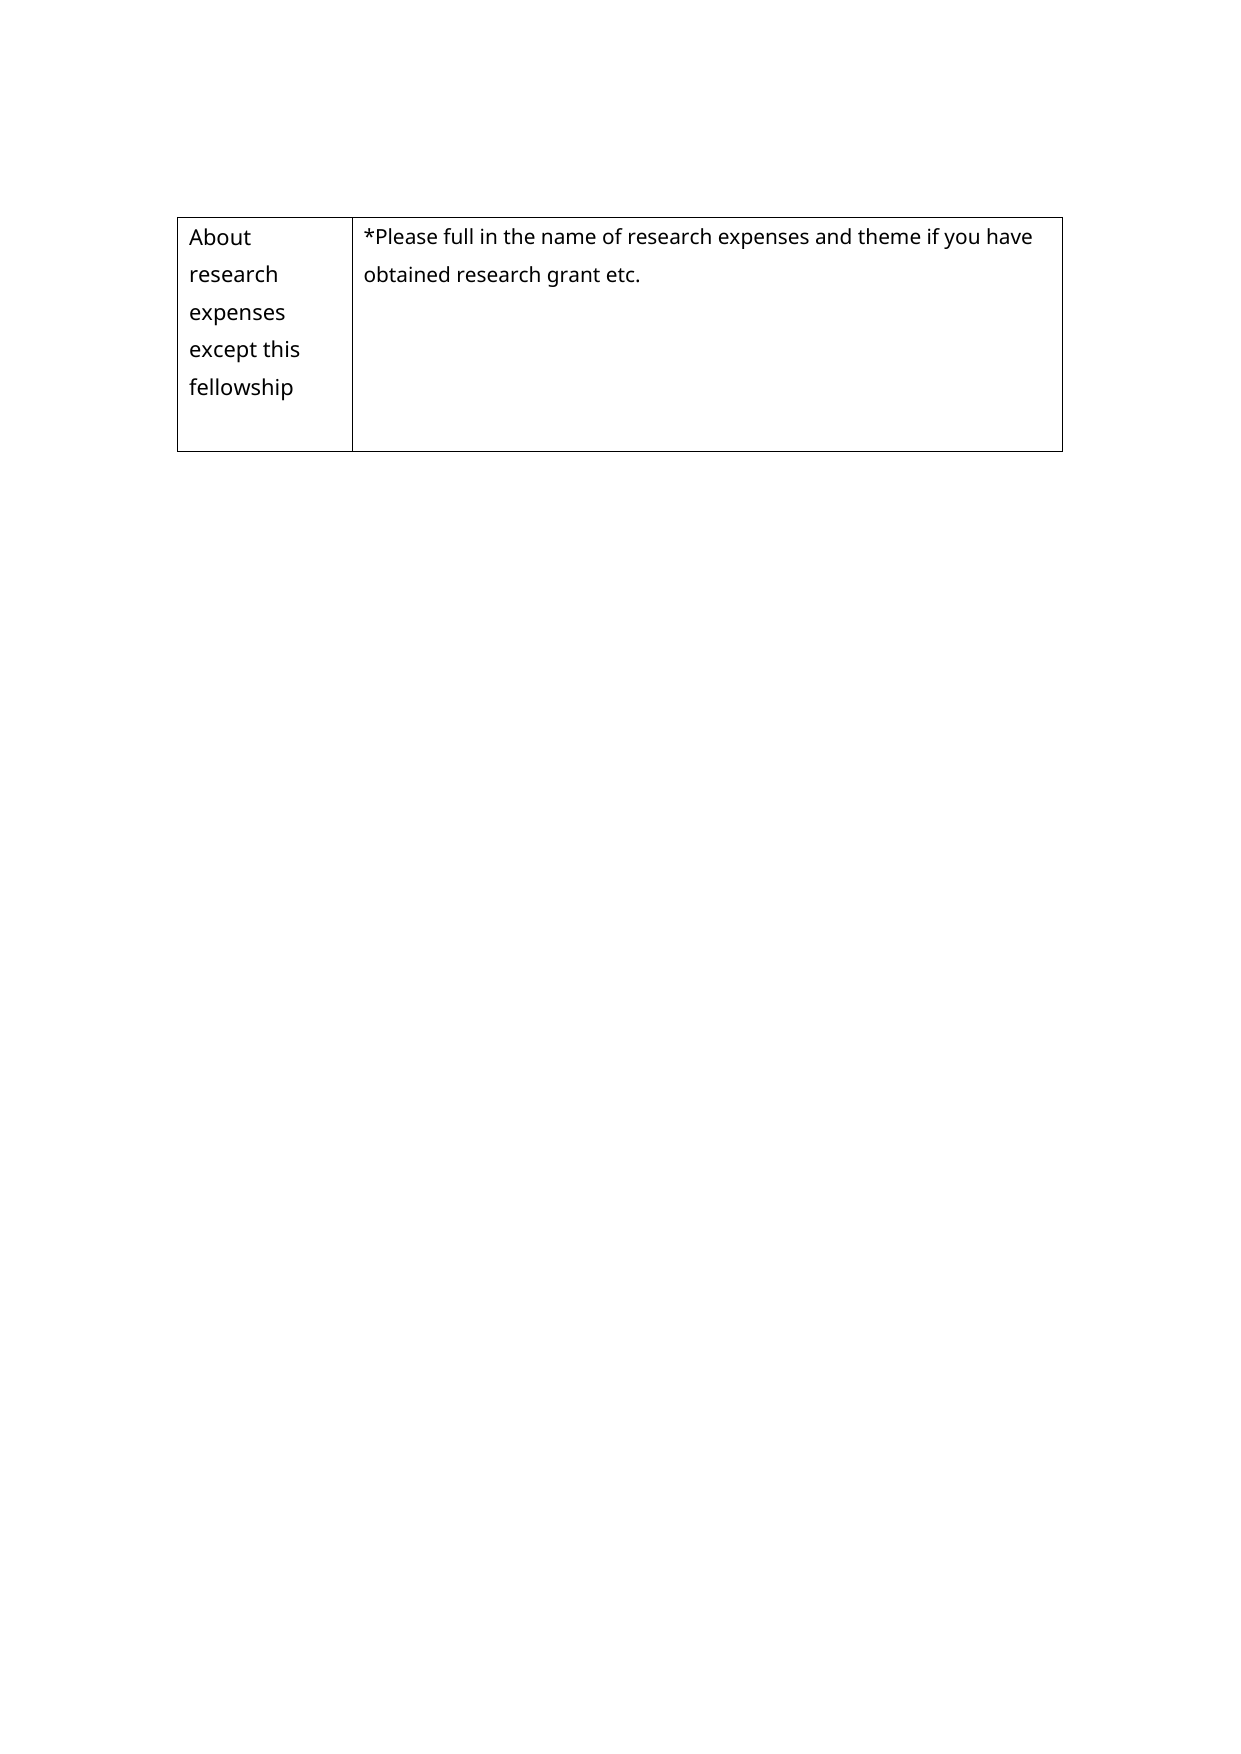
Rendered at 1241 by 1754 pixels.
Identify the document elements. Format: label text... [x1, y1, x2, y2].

table_cell *Please full in the name of research expenses and theme if you have obtained research grant etc. [353, 218, 1062, 451]
table_cell About research expenses except this fellowship [178, 218, 352, 451]
